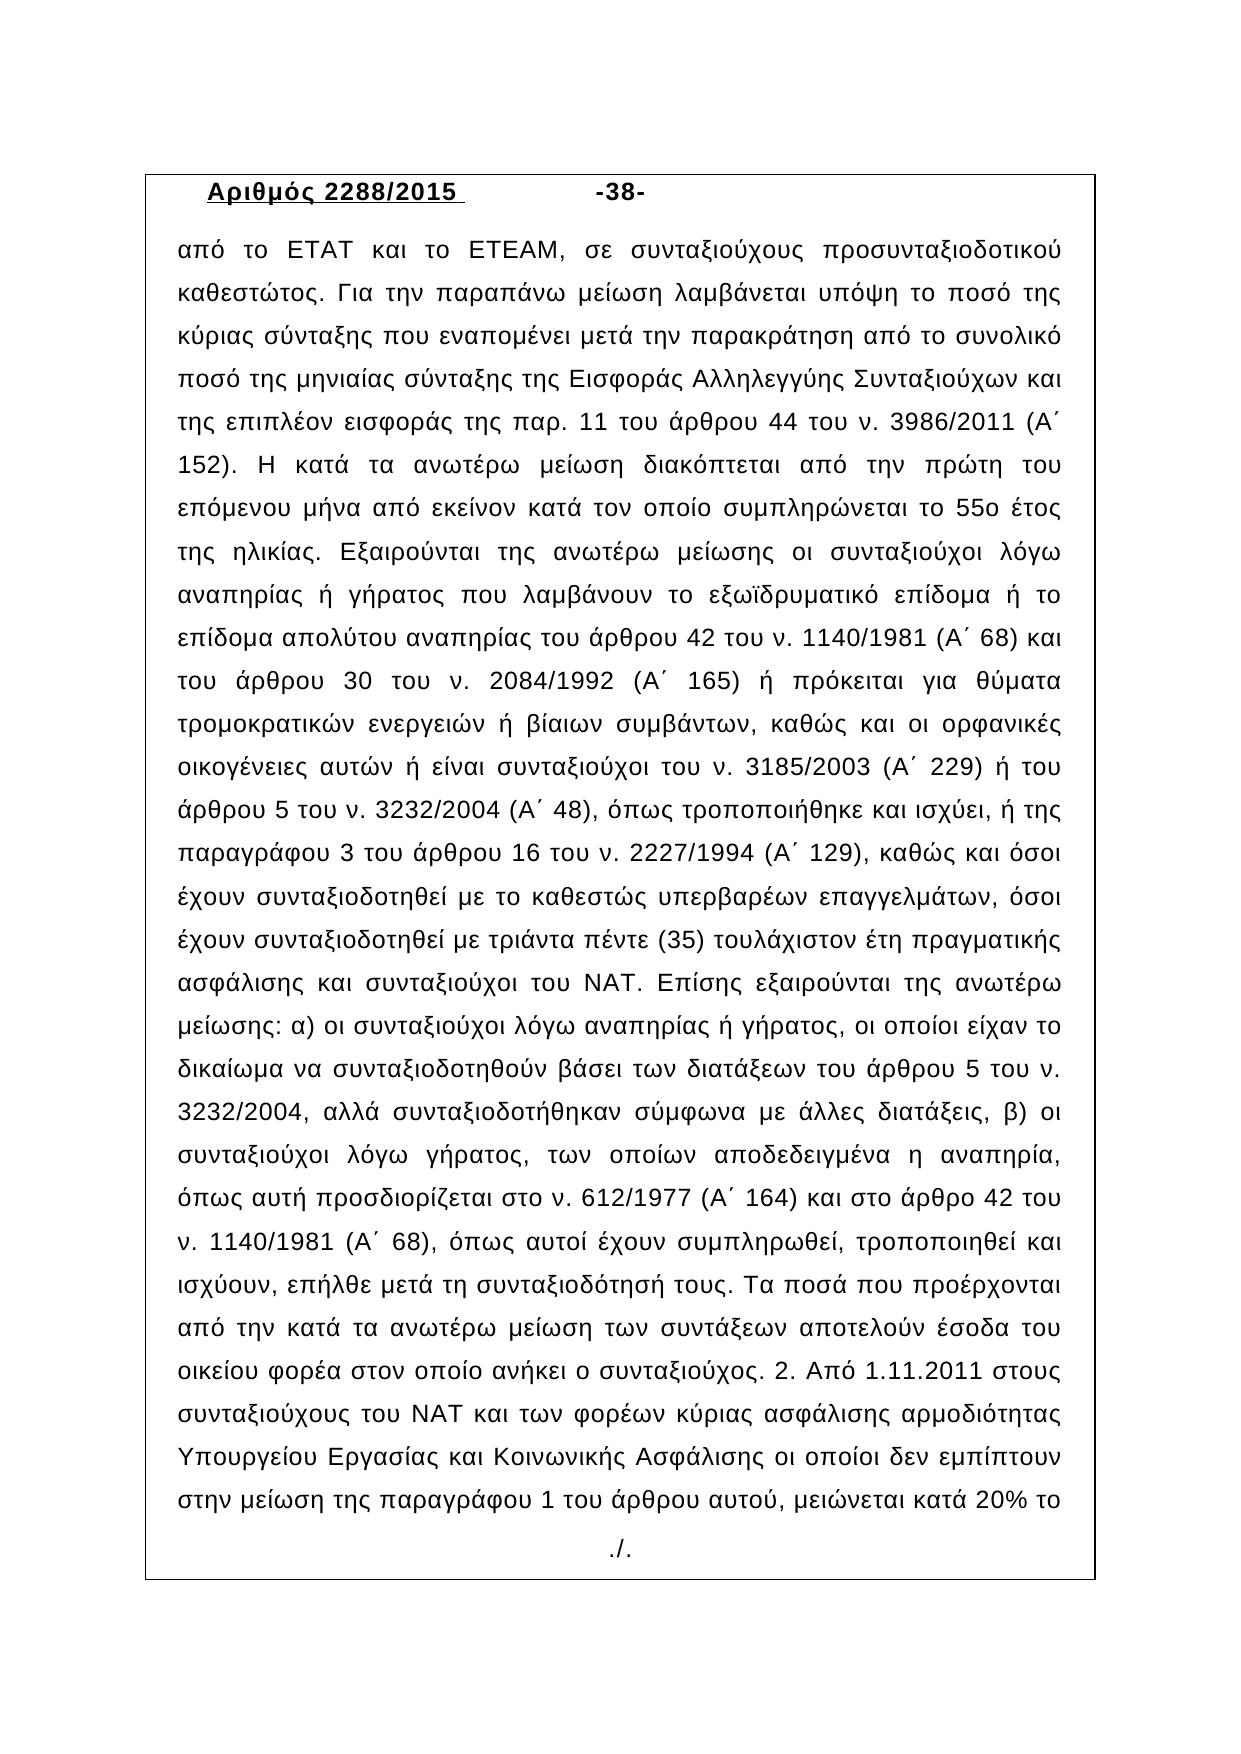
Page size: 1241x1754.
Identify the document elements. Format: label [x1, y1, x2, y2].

text [177, 235, 1063, 1514]
